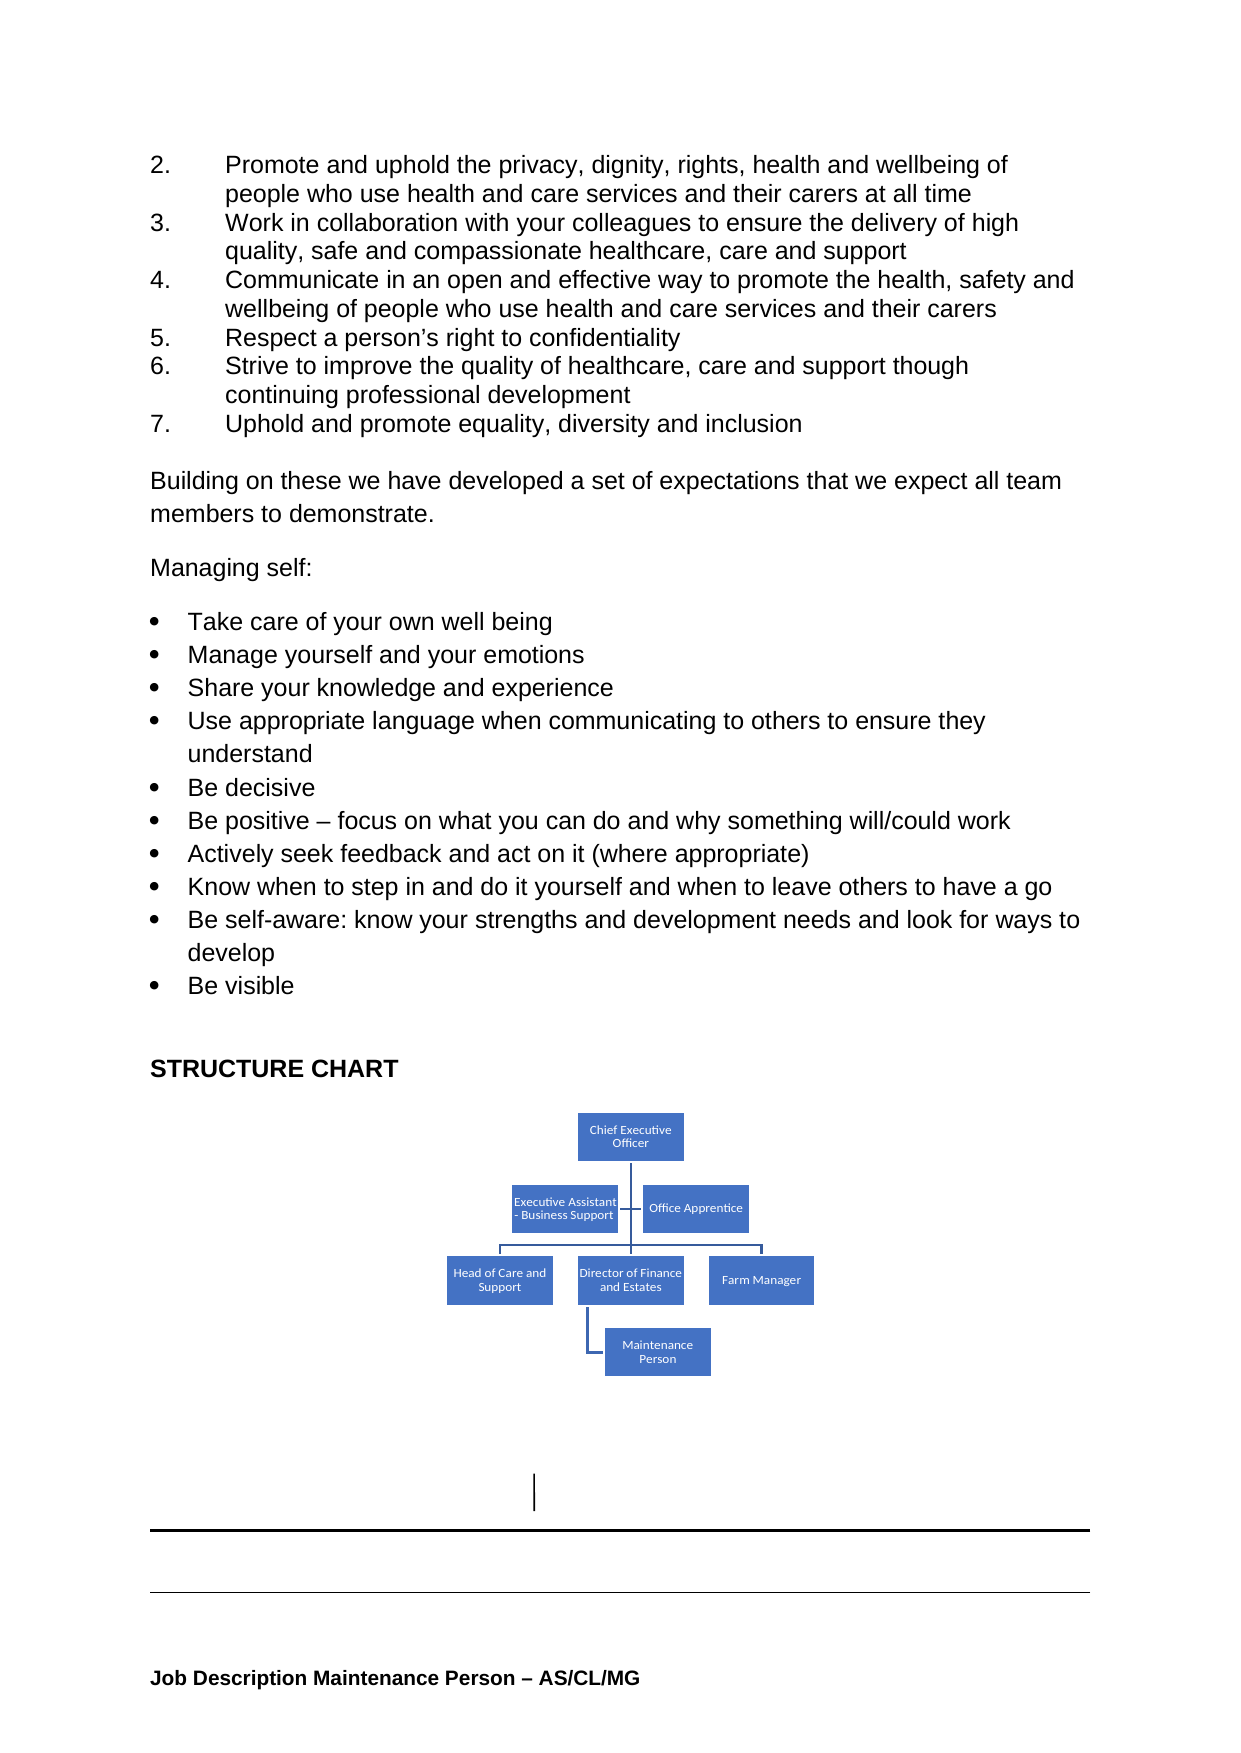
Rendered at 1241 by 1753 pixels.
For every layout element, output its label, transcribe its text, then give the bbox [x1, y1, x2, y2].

list Be decisive [150, 772, 1090, 801]
list Use appropriate language when communicating to others to ensure they understand [150, 706, 1090, 768]
text 3. Work in collaboration with your colleagues to ensure the delivery of high quality, safe and compassionate healthcare, care and support [150, 207, 1090, 265]
text 7. Uphold and promote equality, diversity and inclusion [150, 409, 1090, 437]
text 5. Respect a person’s right to confidentiality [150, 322, 1090, 351]
list Actively seek feedback and act on it (where appropriate) [150, 839, 1090, 868]
list Take care of your own well being [150, 607, 1090, 636]
list Be self-aware: know your strengths and development needs and look for ways to develop [150, 905, 1090, 967]
text Building on these we have developed a set of expectations that we expect all team members to demonstrate. [150, 466, 1090, 528]
text Managing self: [150, 553, 1090, 582]
list Be visible [150, 971, 1090, 1000]
list Manage yourself and your emotions [150, 640, 1090, 669]
list Know when to step in and do it yourself and when to leave others to have a go [150, 872, 1090, 901]
subtitle STRUCTURE CHART [150, 1054, 1090, 1083]
list Share your knowledge and experience [150, 673, 1090, 702]
text 4. Communicate in an open and effective way to promote the health, safety and wellbeing of people who use health and care services and their carers [150, 265, 1090, 322]
list Be positive – focus on what you can do and why something will/could work [150, 806, 1090, 834]
text 6. Strive to improve the quality of healthcare, care and support though continuing professional development [150, 351, 1090, 409]
text 2. Promote and uphold the privacy, dignity, rights, health and wellbeing of people who use health and care services and their carers at all time [150, 150, 1090, 207]
